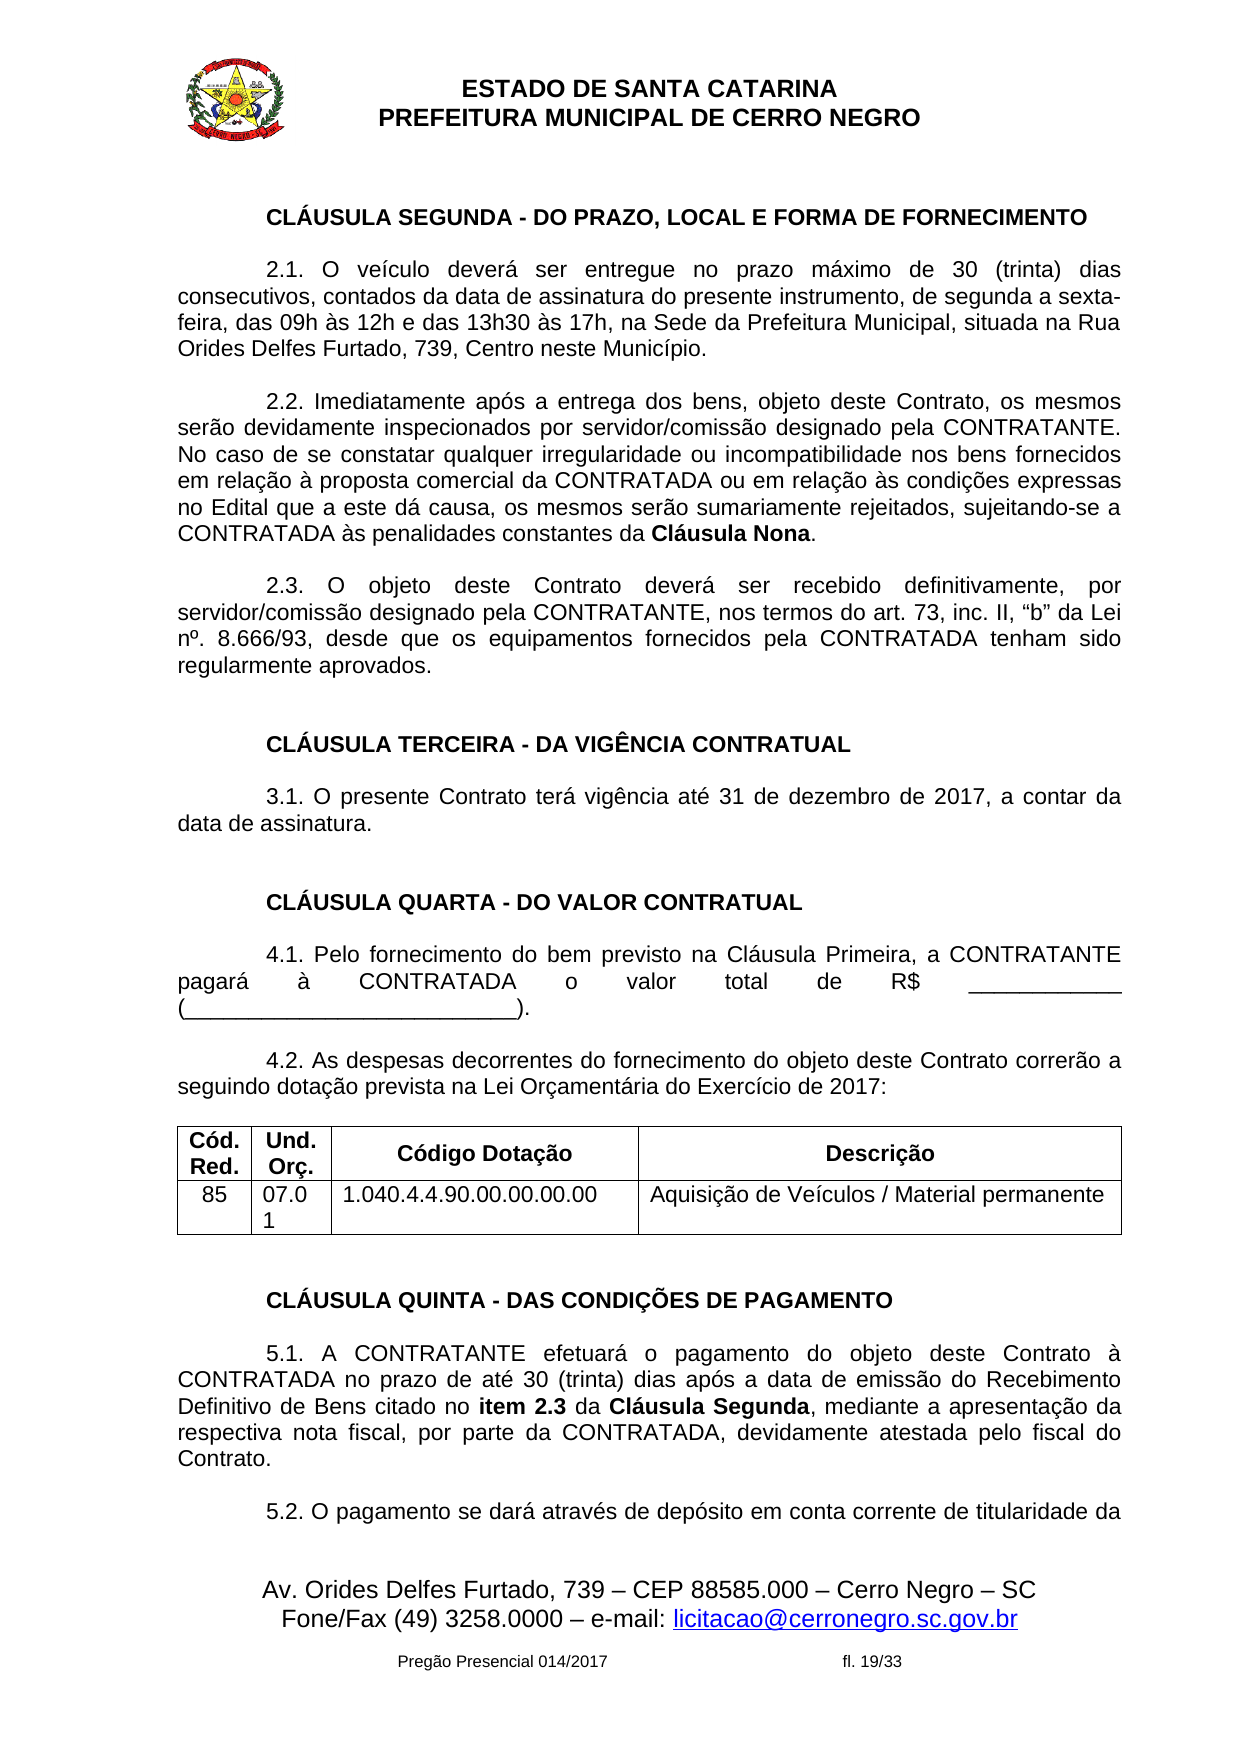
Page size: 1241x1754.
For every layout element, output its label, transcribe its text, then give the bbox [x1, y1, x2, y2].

table_header Und. Orç. [252, 1127, 331, 1180]
table_header Descrição [639, 1127, 1121, 1180]
text 5.2. O pagamento se dará através de depósito em conta corrente de titularidade da CONTRATADA. [177, 1498, 1122, 1524]
picture [177, 55, 296, 146]
text 2.3. O objeto deste Contrato deverá ser recebido definitivamente, por servidor/comissão designado pela CONTRATANTE, nos termos do art. 73, inc. II, “b” da Lei nº. 8.666/93, desde que os equipamentos fornecidos pela CONTRATADA tenham sido regularmente aprovados. [177, 572, 1122, 678]
text CLÁUSULA QUARTA - DO VALOR CONTRATUAL [177, 889, 1122, 915]
text 3.1. O presente Contrato terá vigência até 31 de dezembro de 2017, a contar da data de assinatura. [177, 783, 1122, 836]
table_header Cód. Red. [178, 1127, 251, 1180]
table_cell 85 [178, 1181, 251, 1233]
table_cell Aquisição de Veículos / Material permanente [639, 1181, 1121, 1233]
text 4.1. Pelo fornecimento do bem previsto na Cláusula Primeira, a CONTRATANTE pagará à CONTRATADA o valor total de R$ ____________ (__________________________). [177, 941, 1122, 1021]
table_header Código Dotação [332, 1127, 638, 1180]
table_cell 1.040.4.4.90.00.00.00.00 [332, 1181, 638, 1233]
table_cell 07.01 [252, 1181, 331, 1233]
text 5.1. A CONTRATANTE efetuará o pagamento do objeto deste Contrato à CONTRATADA no prazo de até 30 (trinta) dias após a data de emissão do Recebimento Definitivo de Bens citado no item 2.3 da Cláusula Segunda, mediante a apresentação da respectiva nota fiscal, por parte da CONTRATADA, devidamente atestada pelo fiscal do Contrato. [177, 1340, 1122, 1472]
text 2.1. O veículo deverá ser entregue no prazo máximo de 30 (trinta) dias consecutivos, contados da data de assinatura do presente instrumento, de segunda a sexta-feira, das 09h às 12h e das 13h30 às 17h, na Sede da Prefeitura Municipal, situada na Rua Orides Delfes Furtado, 739, Centro neste Município. [177, 256, 1122, 362]
text 4.2. As despesas decorrentes do fornecimento do objeto deste Contrato correrão a seguindo dotação prevista na Lei Orçamentária do Exercício de 2017: [177, 1047, 1122, 1099]
text CLÁUSULA TERCEIRA - DA VIGÊNCIA CONTRATUAL [177, 731, 1122, 757]
text CLÁUSULA SEGUNDA - DO PRAZO, LOCAL E FORMA DE FORNECIMENTO [177, 203, 1122, 230]
text 2.2. Imediatamente após a entrega dos bens, objeto deste Contrato, os mesmos serão devidamente inspecionados por servidor/comissão designado pela CONTRATANTE. No caso de se constatar qualquer irregularidade ou incompatibilidade nos bens fornecidos em relação à proposta comercial da CONTRATADA ou em relação às condições expressas no Edital que a este dá causa, os mesmos serão sumariamente rejeitados, sujeitando-se a CONTRATADA às penalidades constantes da Cláusula Nona. [177, 388, 1122, 546]
text CLÁUSULA QUINTA - DAS CONDIÇÕES DE PAGAMENTO [177, 1287, 1122, 1313]
